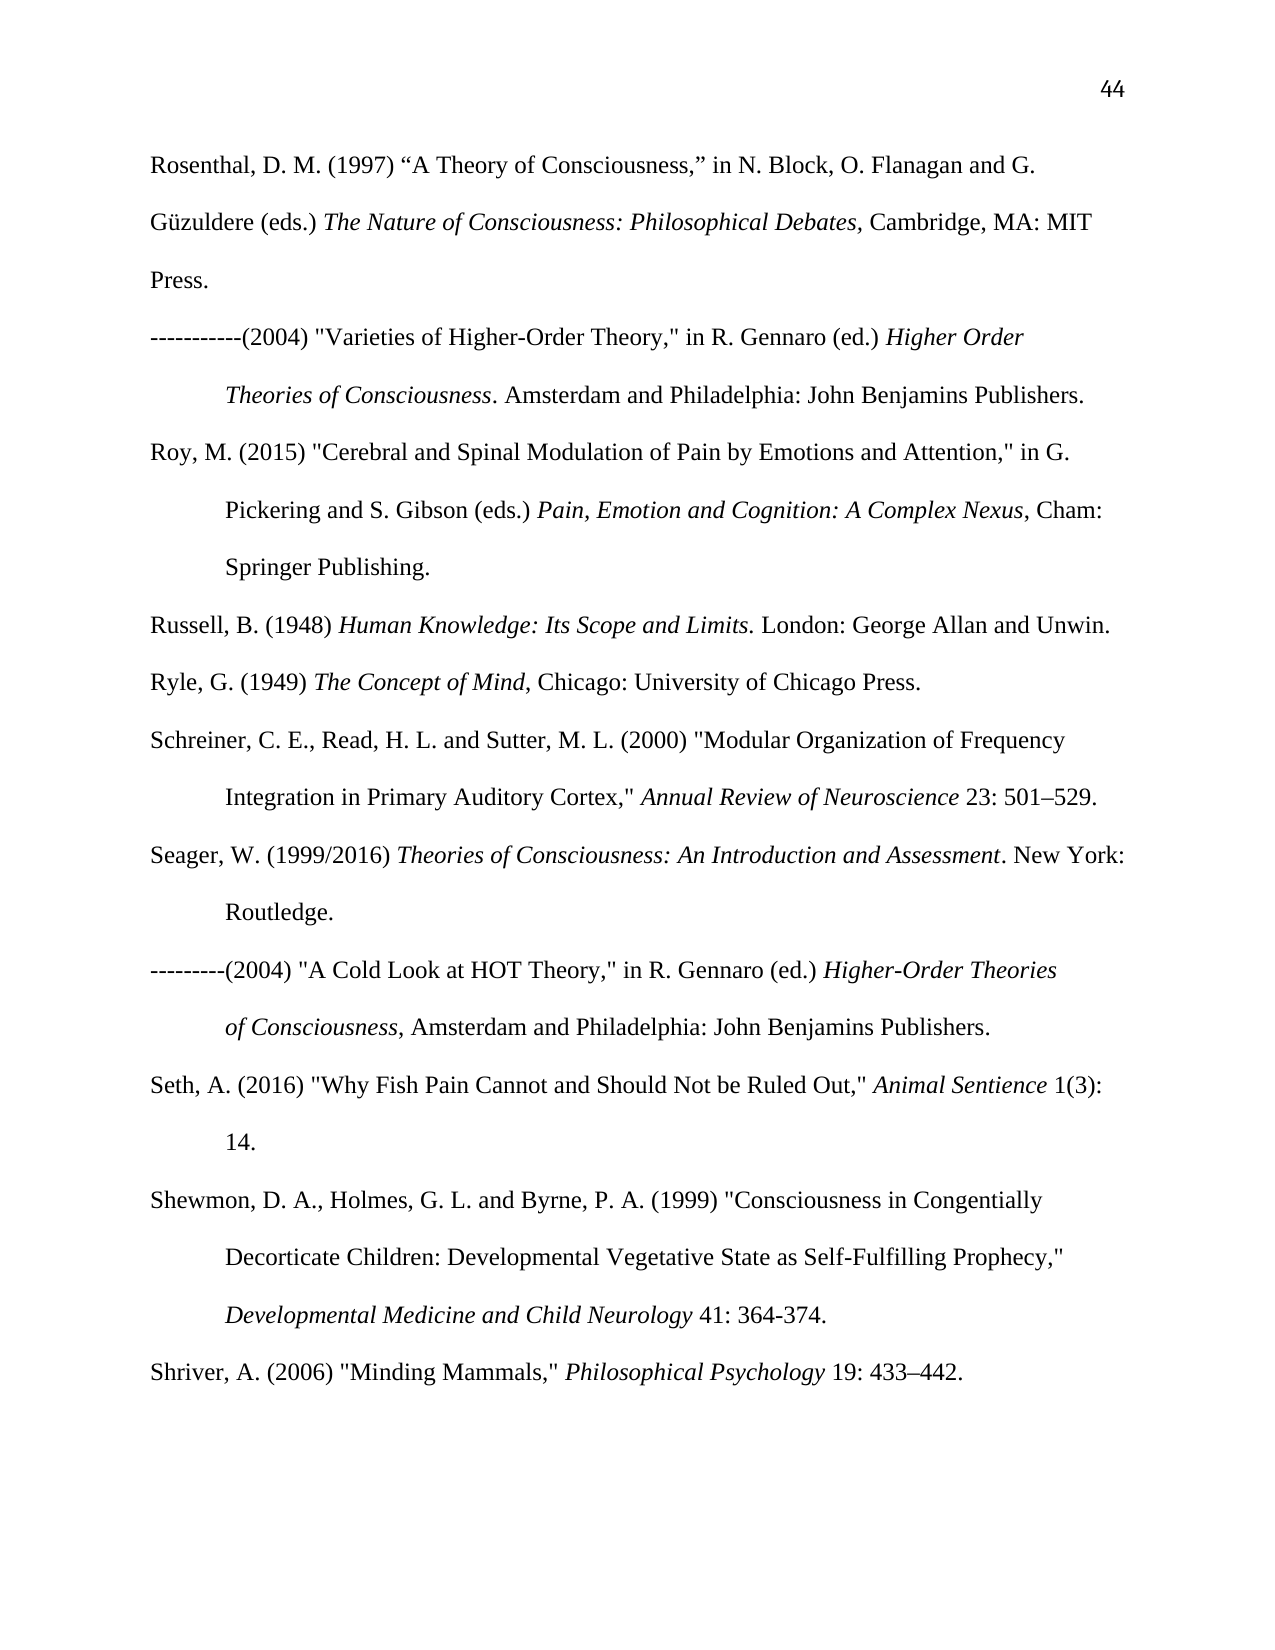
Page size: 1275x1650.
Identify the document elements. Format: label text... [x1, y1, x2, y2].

text Ryle, G. (1949) The Concept of Mind, Chicago: University of Chicago Press. [150, 667, 1125, 696]
text Rosenthal, D. M. (1997) “A Theory of Consciousness,” in N. Block, O. Flanagan and G. Güzuldere (eds.) The Nature of Consciousness: Philosophical Debates, Cambridge, MA: MIT Press. [150, 150, 1125, 294]
text Schreiner, C. E., Read, H. L. and Sutter, M. L. (2000) "Modular Organization of Frequency Integration in Primary Auditory Cortex," Annual Review of Neuroscience 23: 501–529. [150, 725, 1125, 811]
text Seth, A. (2016) "Why Fish Pain Cannot and Should Not be Ruled Out," Animal Sentience 1(3): 14. [150, 1070, 1125, 1156]
text ---------(2004) "A Cold Look at HOT Theory," in R. Gennaro (ed.) Higher-Order Theories of Consciousness, Amsterdam and Philadelphia: John Benjamins Publishers. [150, 955, 1125, 1041]
text Roy, M. (2015) "Cerebral and Spinal Modulation of Pain by Emotions and Attention," in G. Pickering and S. Gibson (eds.) Pain, Emotion and Cognition: A Complex Nexus, Cham: Springer Publishing. [150, 437, 1125, 581]
text -----------(2004) "Varieties of Higher-Order Theory," in R. Gennaro (ed.) Higher Order Theories of Consciousness. Amsterdam and Philadelphia: John Benjamins Publishers. [150, 322, 1125, 409]
text Shriver, A. (2006) "Minding Mammals," Philosophical Psychology 19: 433–442. [150, 1357, 1125, 1386]
text Seager, W. (1999/2016) Theories of Consciousness: An Introduction and Assessment. New York: Routledge. [150, 840, 1125, 926]
text Shewmon, D. A., Holmes, G. L. and Byrne, P. A. (1999) "Consciousness in Congentially Decorticate Children: Developmental Vegetative State as Self-Fulfilling Prophecy," Developmental Medicine and Child Neurology 41: 364-374. [150, 1185, 1125, 1329]
text Russell, B. (1948) Human Knowledge: Its Scope and Limits. London: George Allan and Unwin. [150, 610, 1125, 639]
